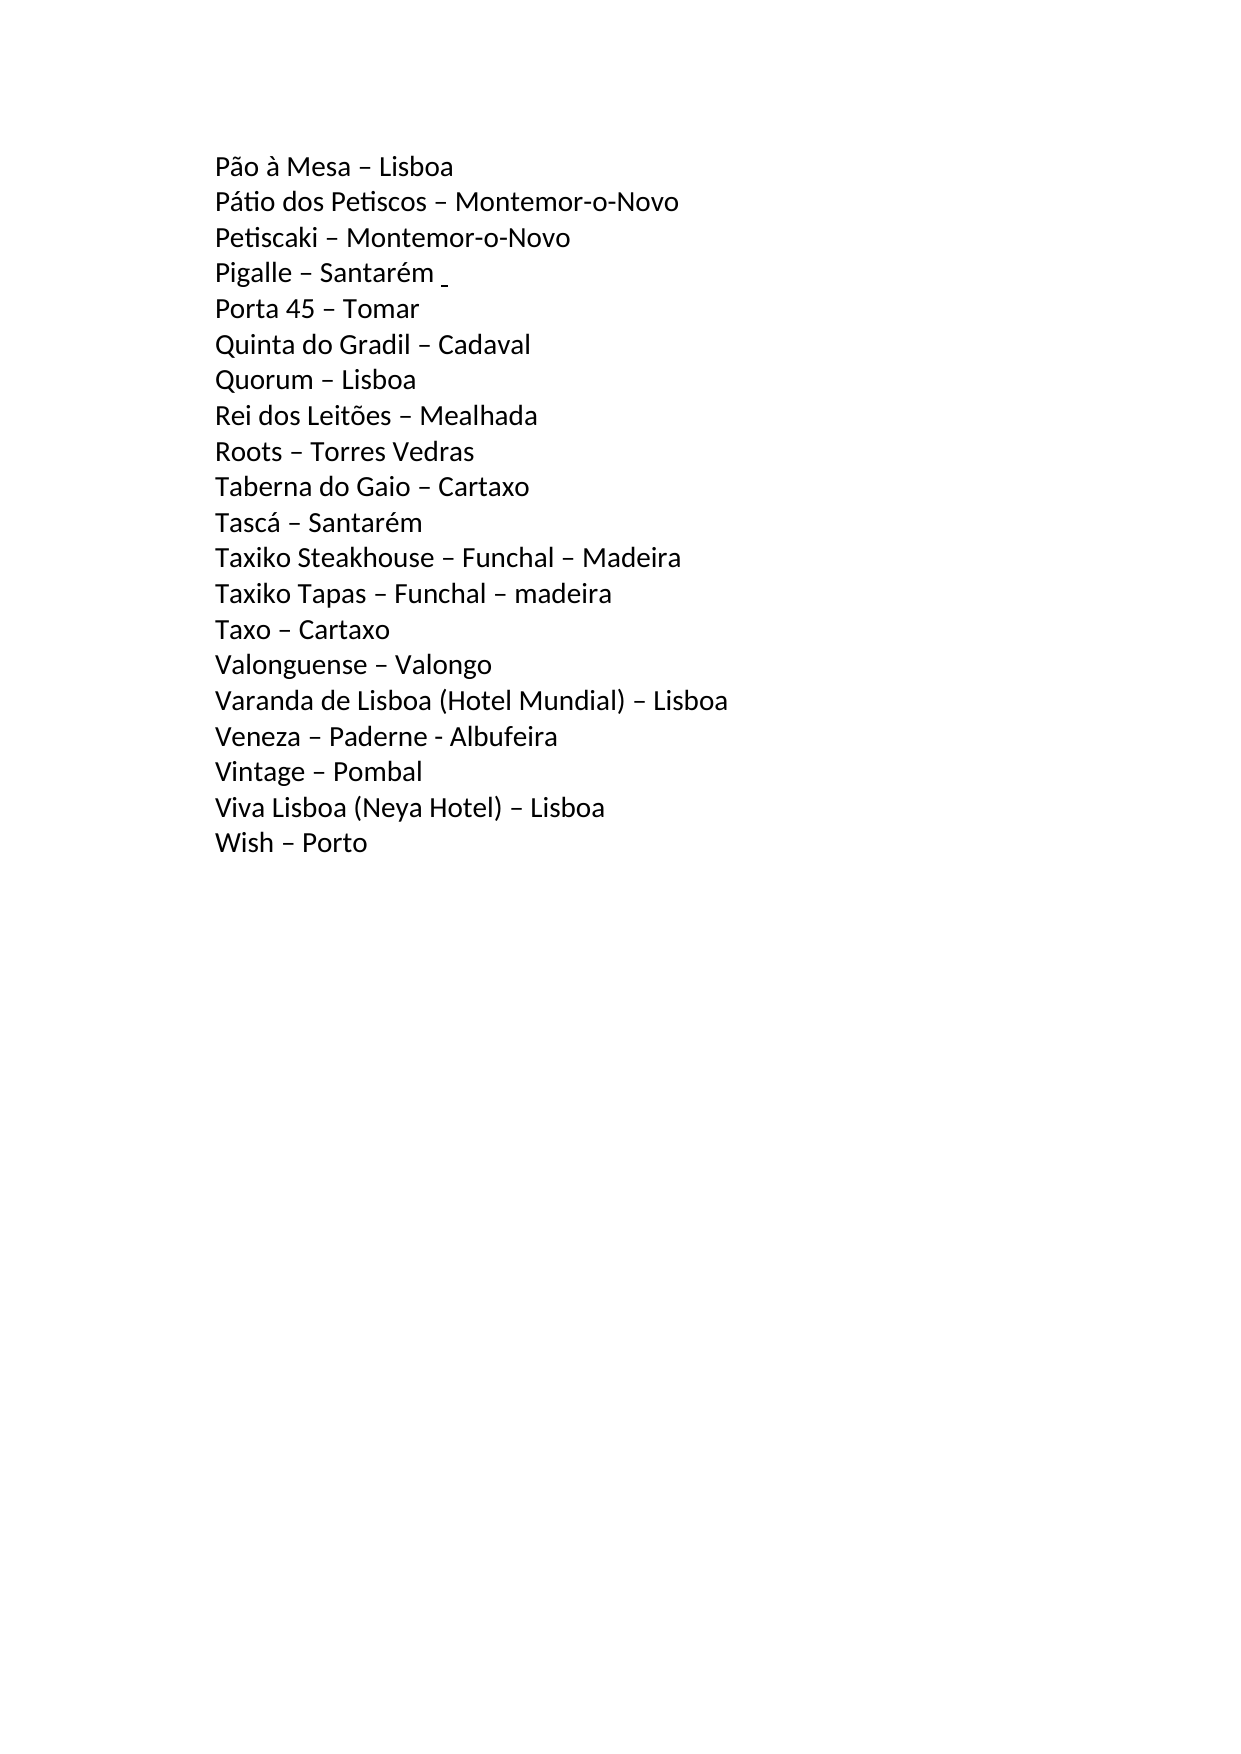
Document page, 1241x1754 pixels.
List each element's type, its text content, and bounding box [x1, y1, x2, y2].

text Rei dos Leitões – Mealhada [215, 397, 1063, 433]
text Taberna do Gaio – Cartaxo [215, 468, 1063, 504]
text Taxiko Tapas – Funchal – madeira [215, 575, 1063, 611]
text Taxiko Steakhouse – Funchal – Madeira [215, 539, 1063, 575]
text Quorum – Lisboa [215, 361, 1063, 397]
text Petiscaki – Montemor-o-Novo [215, 219, 1063, 254]
text Valonguense – Valongo [215, 646, 1063, 682]
text Pão à Mesa – Lisboa [215, 148, 1063, 183]
text Pátio dos Petiscos – Montemor-o-Novo [215, 183, 1063, 219]
text Porta 45 – Tomar [215, 290, 1063, 326]
text Varanda de Lisboa (Hotel Mundial) – Lisboa [215, 682, 1063, 718]
text Tascá – Santarém [215, 504, 1063, 539]
text Vintage – Pombal [215, 753, 1063, 789]
text Veneza – Paderne - Albufeira [215, 718, 1063, 753]
text Wish – Porto [215, 824, 1063, 860]
text Taxo – Cartaxo [215, 611, 1063, 646]
text Pigalle – Santarém [215, 254, 1063, 290]
text Viva Lisboa (Neya Hotel) – Lisboa [215, 789, 1063, 824]
text Roots – Torres Vedras [215, 433, 1063, 468]
text Quinta do Gradil – Cadaval [215, 326, 1063, 361]
